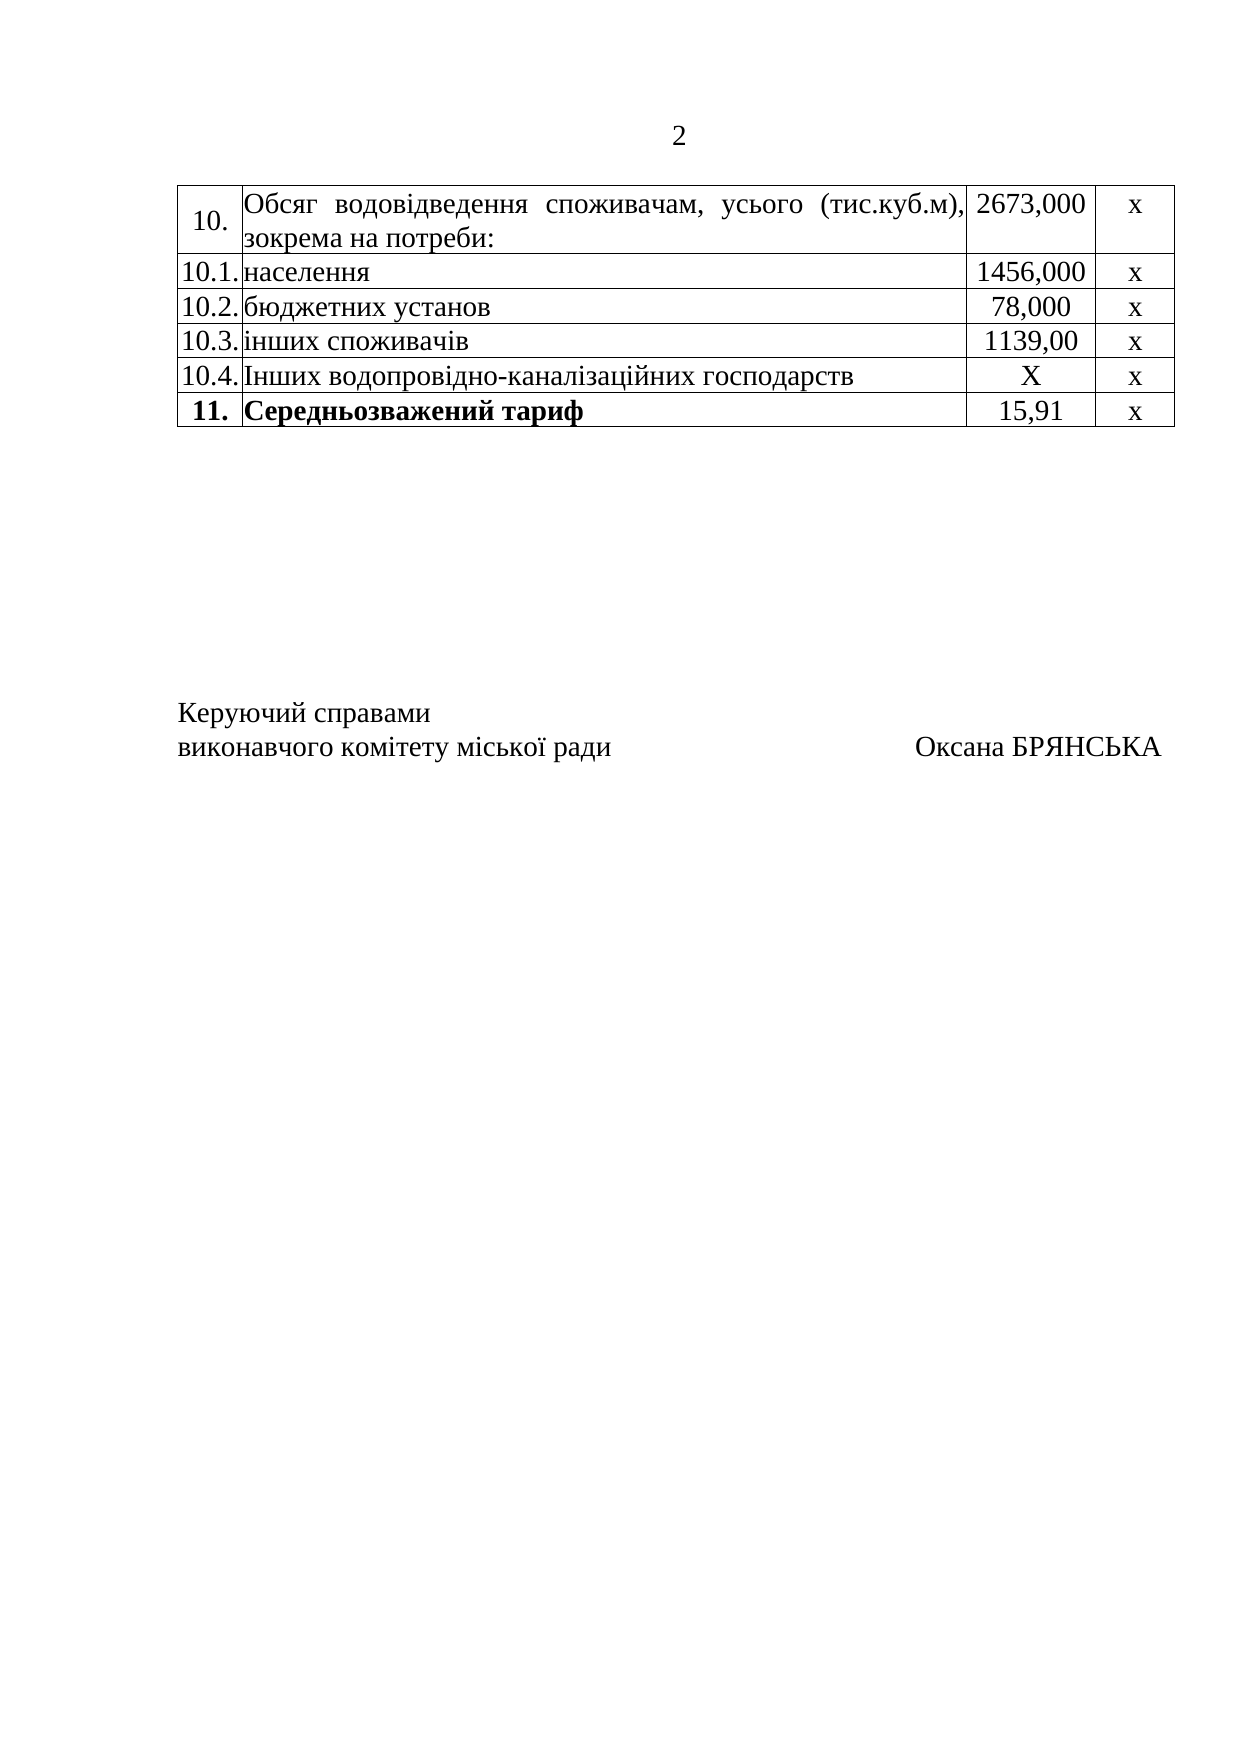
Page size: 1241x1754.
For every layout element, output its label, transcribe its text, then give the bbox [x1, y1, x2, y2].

table_cell 10.4. [178, 358, 242, 392]
table_cell 15,91 [967, 393, 1095, 426]
table_cell 10.2. [178, 289, 242, 322]
table_cell х [1096, 289, 1174, 322]
table_cell 1456,000 [967, 254, 1095, 288]
table_cell х [1096, 393, 1174, 426]
table_header Обсяг водовідведення споживачам, усього (тис.куб.м), зокрема на потреби: [243, 186, 966, 253]
table_cell 1139,00 [967, 324, 1095, 357]
table_header х [1096, 186, 1174, 253]
table_header 10. [178, 186, 242, 253]
table_cell бюджетних установ [243, 289, 966, 322]
text Керуючий справами [177, 696, 1181, 729]
table_cell х [1096, 324, 1174, 357]
table_cell Х [967, 358, 1095, 392]
table_header 2673,000 [967, 186, 1095, 253]
table_cell 11. [178, 393, 242, 426]
text 2 [177, 118, 1181, 152]
table_cell Інших водопровідно-каналізаційних господарств [243, 358, 966, 392]
table_cell х [1096, 358, 1174, 392]
table_cell населення [243, 254, 966, 288]
table_cell Середньозважений тариф [243, 393, 966, 426]
table_cell інших споживачів [243, 324, 966, 357]
text виконавчого комітету міської ради Оксана БРЯНСЬКА [177, 729, 1181, 763]
table_cell х [1096, 254, 1174, 288]
table_cell 10.1. [178, 254, 242, 288]
table_cell 78,000 [967, 289, 1095, 322]
table_cell 10.3. [178, 324, 242, 357]
